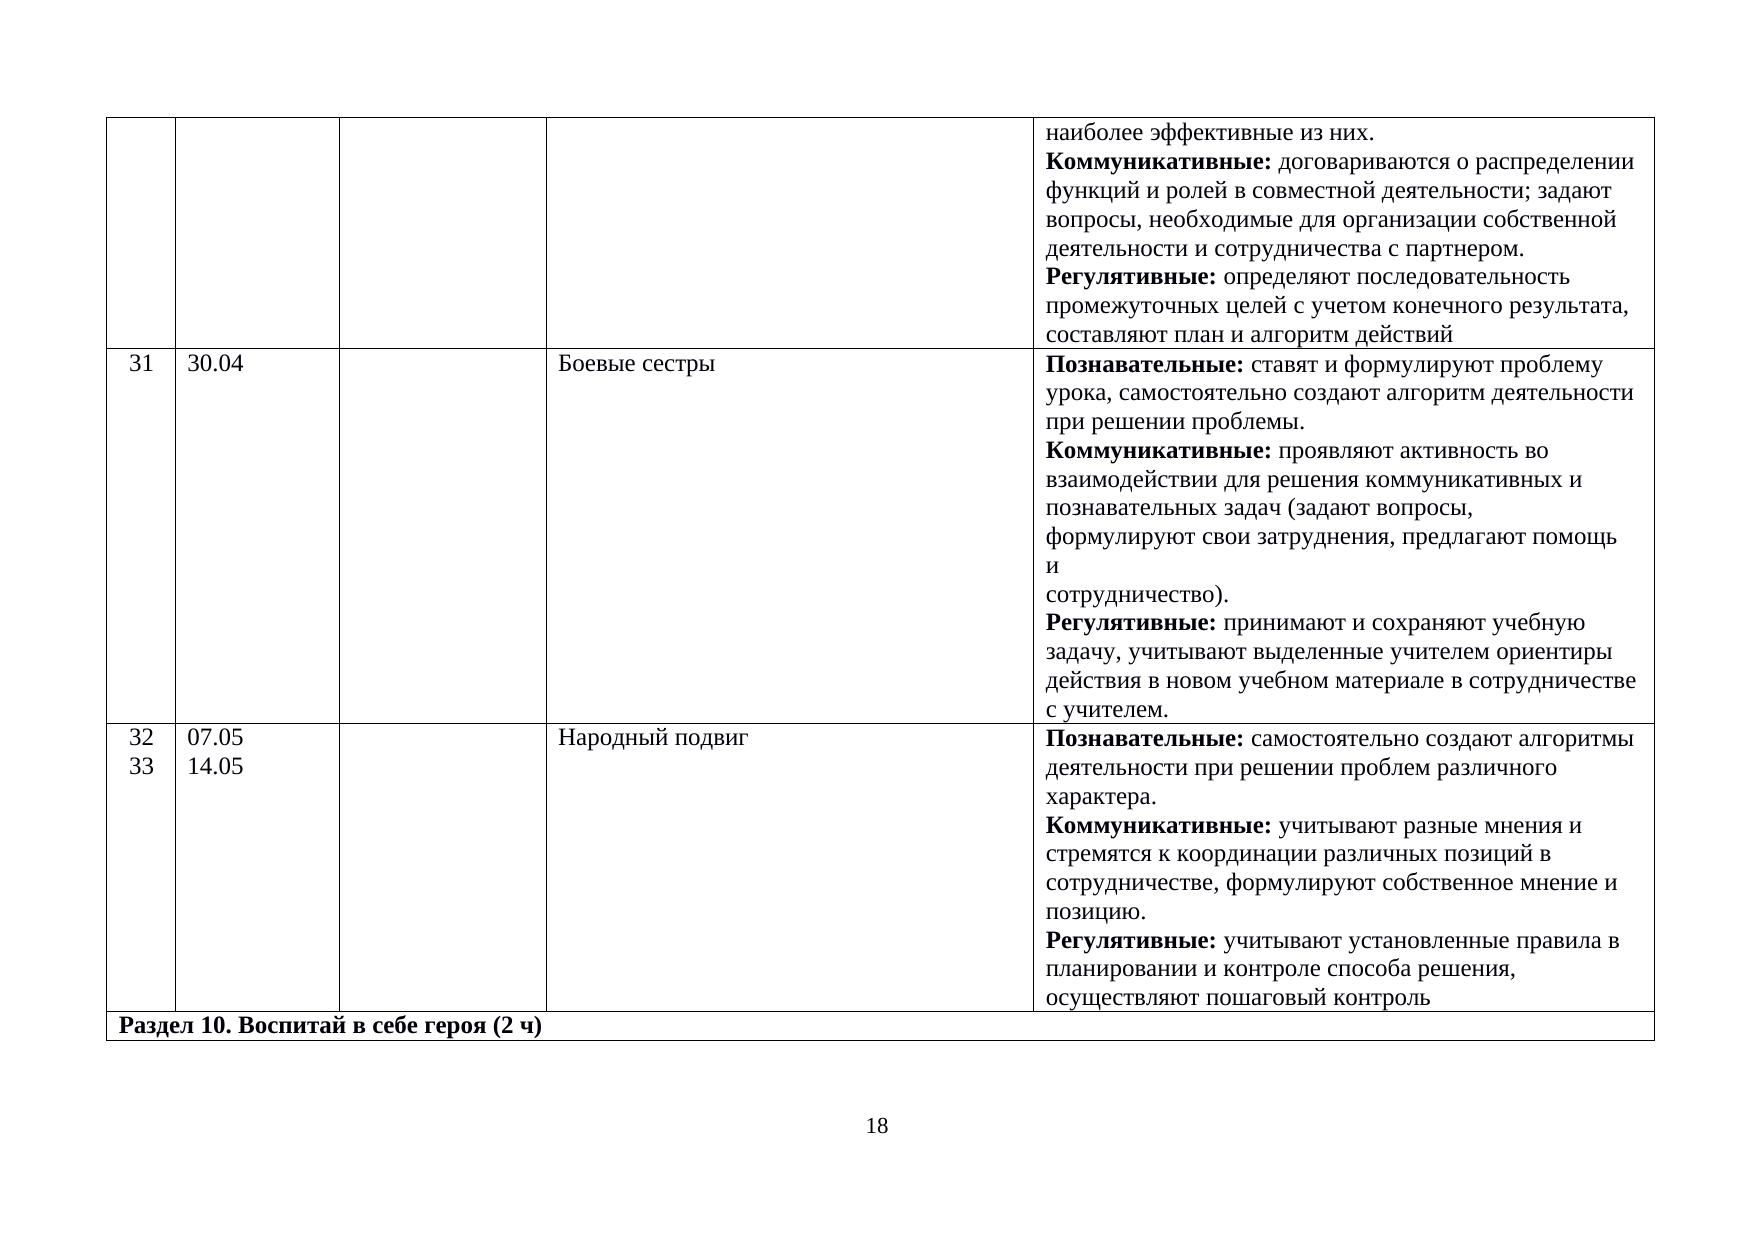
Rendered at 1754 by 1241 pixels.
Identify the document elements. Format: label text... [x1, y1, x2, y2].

table_cell [340, 724, 546, 1011]
table_header [176, 118, 339, 348]
table_cell [340, 349, 546, 722]
table_cell 32 33 [107, 724, 175, 1011]
table_header [340, 118, 546, 348]
table_cell Раздел 10. Воспитай в себе героя (2 ч) [107, 1012, 1654, 1040]
table_cell 07.05 14.05 [176, 724, 339, 1011]
table_cell Народный подвиг [547, 724, 1033, 1011]
table_cell 31 [107, 349, 175, 722]
table_cell 30.04 [176, 349, 339, 722]
table_cell Познавательные: ставят и формулируют проблему урока, самостоятельно создают алгоритм деятельности при решении проблемы. Коммуникативные: проявляют активность во взаимодействии для решения коммуникативных и познавательных задач (задают вопросы, формулируют свои затруднения, предлагают помощь и сотрудничество). Регулятивные: принимают и сохраняют учебную задачу, учитывают выделенные учителем ориентиры действия в новом учебном материале в сотрудничестве с учителем. [1034, 349, 1654, 722]
table_header [107, 118, 175, 348]
table_header наиболее эффективные из них. Коммуникативные: договариваются о распределении функций и ролей в совместной деятельности; задают вопросы, необходимые для организации собственной деятельности и сотрудничества с партнером. Регулятивные: определяют последовательность промежуточных целей с учетом конечного результата, составляют план и алгоритм действий [1034, 118, 1654, 348]
table_header [547, 118, 1033, 348]
table_cell Познавательные: самостоятельно создают алгоритмы деятельности при решении проблем различного характера. Коммуникативные: учитывают разные мнения и стремятся к координации различных позиций в сотрудничестве, формулируют собственное мнение и позицию. Регулятивные: учитывают установленные правила в планировании и контроле способа решения, осуществляют пошаговый контроль [1034, 724, 1654, 1011]
table_cell Боевые сестры [547, 349, 1033, 722]
